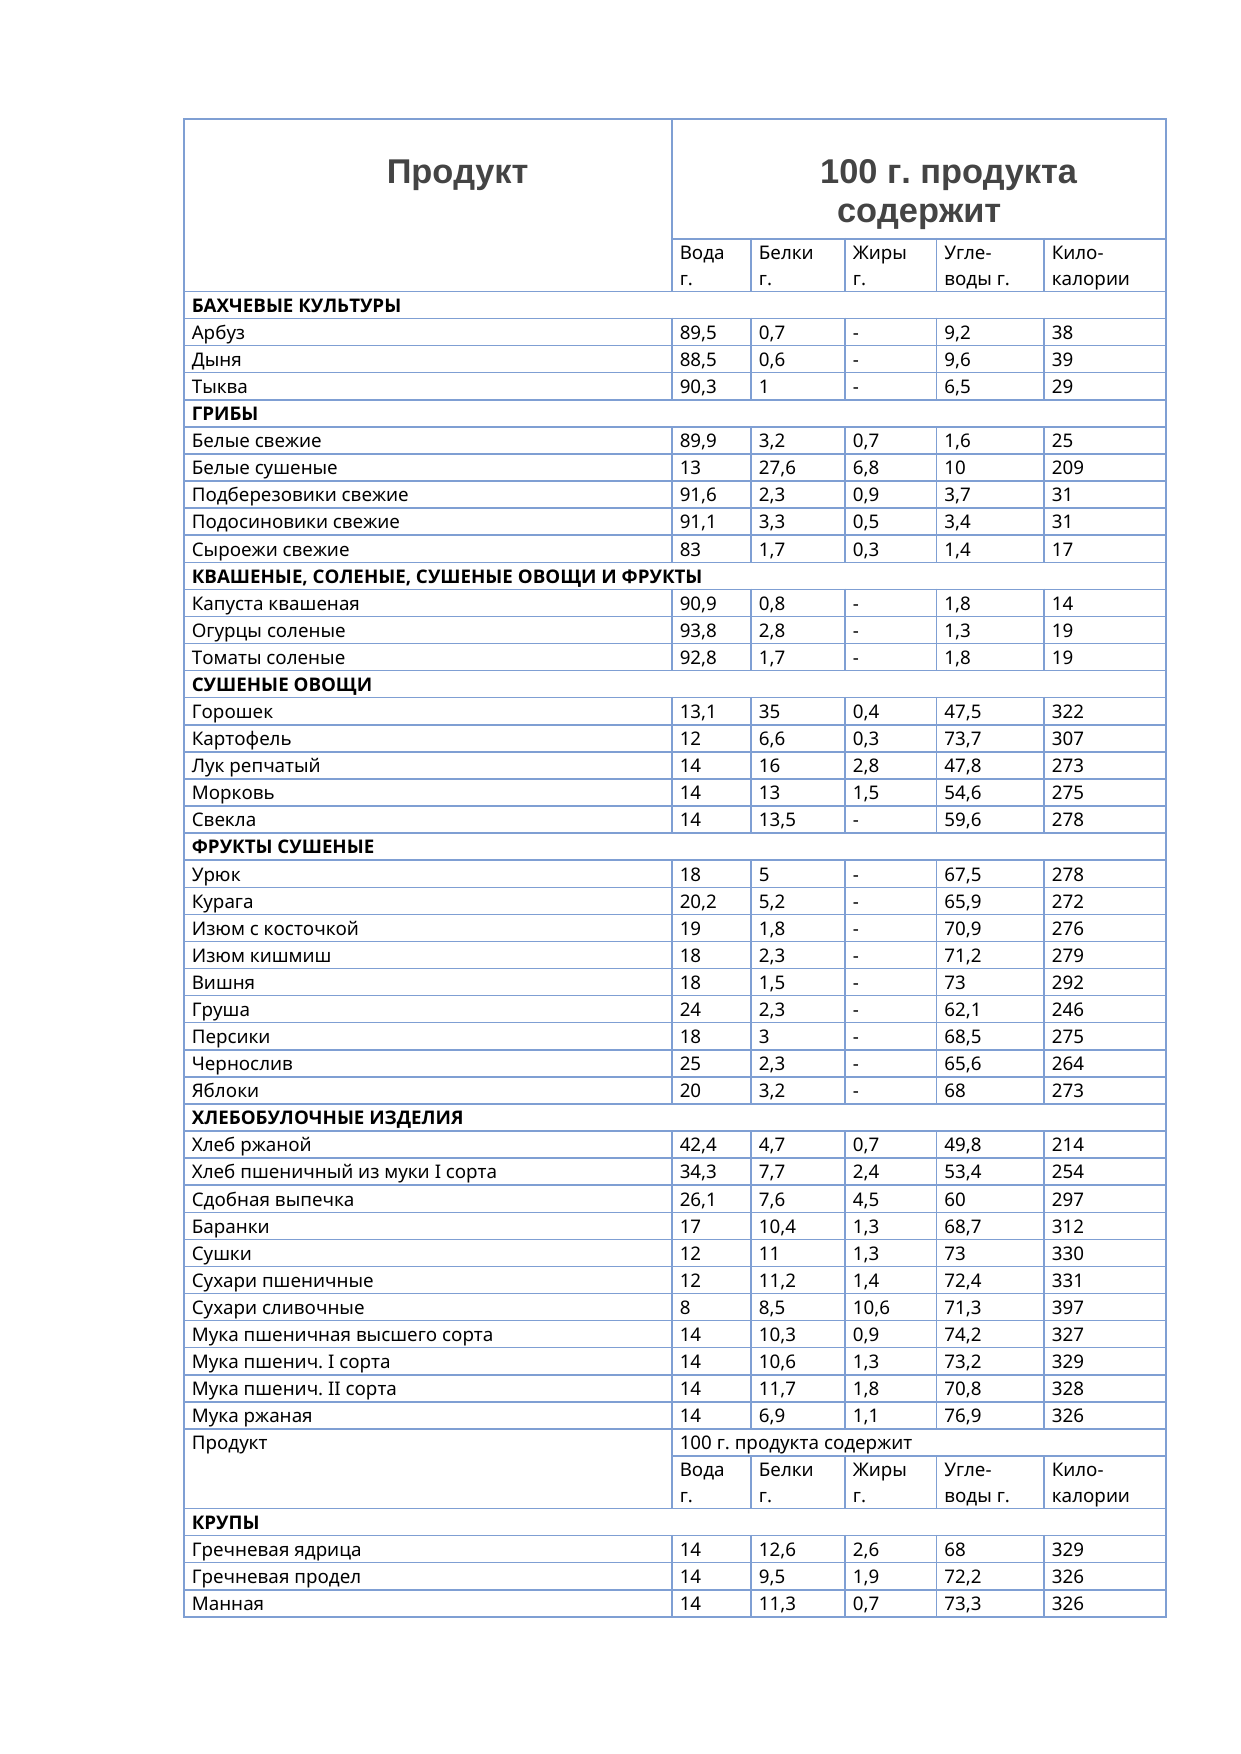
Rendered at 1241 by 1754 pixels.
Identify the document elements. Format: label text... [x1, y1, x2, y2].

table_cell Горошек [185, 698, 671, 724]
table_cell Продукт [185, 120, 671, 291]
table_cell 18 [673, 969, 750, 995]
table_cell Хлеб пшеничный из муки I сорта [185, 1159, 671, 1184]
table_cell 6,5 [937, 373, 1043, 399]
table_cell Томаты соленые [185, 644, 671, 670]
table_cell 93,8 [673, 617, 750, 643]
table_cell 72,4 [937, 1267, 1043, 1293]
table_cell 1,3 [937, 617, 1043, 643]
table_cell 1,9 [846, 1563, 936, 1589]
table_cell 12 [673, 726, 750, 751]
table_cell 18 [673, 861, 750, 886]
table_cell 31 [1045, 509, 1165, 534]
table_cell 0,6 [752, 346, 844, 372]
table_cell Продукт [185, 1430, 671, 1508]
table_cell 3,7 [937, 482, 1043, 507]
table_cell КРУПЫ [185, 1509, 1165, 1535]
table_cell 278 [1045, 861, 1165, 886]
table_cell 10,4 [752, 1213, 844, 1238]
table_cell 3,4 [937, 509, 1043, 534]
table_cell Мука пшеничная высшего сорта [185, 1321, 671, 1347]
table_cell 76,9 [937, 1403, 1043, 1428]
table_cell 2,8 [752, 617, 844, 643]
table_cell 1,4 [937, 536, 1043, 561]
table_cell 292 [1045, 969, 1165, 995]
table_cell 1,8 [752, 915, 844, 941]
table_cell Урюк [185, 861, 671, 886]
table_cell 307 [1045, 726, 1165, 751]
table_cell 0,7 [846, 1591, 936, 1616]
table_cell 91,6 [673, 482, 750, 507]
table_cell Тыква [185, 373, 671, 399]
table_cell 89,9 [673, 428, 750, 453]
table_cell 14 [673, 1591, 750, 1616]
table_cell 8 [673, 1294, 750, 1320]
table_cell Огурцы соленые [185, 617, 671, 643]
table_cell 68 [937, 1536, 1043, 1562]
table_cell 9,5 [752, 1563, 844, 1589]
table_cell - [846, 1023, 936, 1049]
table_cell - [846, 590, 936, 616]
table_cell - [846, 1051, 936, 1076]
table_cell 17 [1045, 536, 1165, 561]
table_cell - [846, 1078, 936, 1103]
table_cell 3,2 [752, 1078, 844, 1103]
table_cell ХЛЕБОБУЛОЧНЫЕ ИЗДЕЛИЯ [185, 1105, 1165, 1130]
table_cell 20 [673, 1078, 750, 1103]
table_cell 14 [673, 1376, 750, 1401]
table_cell 54,6 [937, 780, 1043, 805]
table_cell 47,8 [937, 753, 1043, 778]
table_cell 14 [1045, 590, 1165, 616]
table_cell Угле- воды г. [937, 1457, 1043, 1508]
table_cell ФРУКТЫ СУШЕНЫЕ [185, 834, 1165, 859]
table_cell Свекла [185, 807, 671, 832]
table_cell 327 [1045, 1321, 1165, 1347]
table_cell 276 [1045, 915, 1165, 941]
table_cell 14 [673, 807, 750, 832]
table_cell 2,6 [846, 1536, 936, 1562]
table_cell 2,3 [752, 942, 844, 968]
table_cell Гречневая продел [185, 1563, 671, 1589]
table_cell 329 [1045, 1536, 1165, 1562]
table_cell 0,7 [846, 1132, 936, 1157]
table_cell 209 [1045, 455, 1165, 480]
table_cell 59,6 [937, 807, 1043, 832]
table_cell 10,6 [752, 1348, 844, 1374]
table_cell 5 [752, 861, 844, 886]
table_cell Мука ржаная [185, 1403, 671, 1428]
table_cell 1,8 [937, 590, 1043, 616]
table_cell 20,2 [673, 888, 750, 913]
table_cell Белые сушеные [185, 455, 671, 480]
table_cell 297 [1045, 1186, 1165, 1211]
table_cell 88,5 [673, 346, 750, 372]
table_cell 1,6 [937, 428, 1043, 453]
table_cell Гречневая ядрица [185, 1536, 671, 1562]
table_cell 331 [1045, 1267, 1165, 1293]
table_cell 397 [1045, 1294, 1165, 1320]
table_cell 1,3 [846, 1213, 936, 1238]
table_cell 31 [1045, 482, 1165, 507]
table_cell 73,2 [937, 1348, 1043, 1374]
table_cell Сдобная выпечка [185, 1186, 671, 1211]
table_cell БАХЧЕВЫЕ КУЛЬТУРЫ [185, 292, 1165, 318]
table_cell 279 [1045, 942, 1165, 968]
table_cell 91,1 [673, 509, 750, 534]
table_cell 2,3 [752, 1051, 844, 1076]
table_cell 10,6 [846, 1294, 936, 1320]
table_cell 275 [1045, 1023, 1165, 1049]
table_cell 12 [673, 1267, 750, 1293]
table_cell 42,4 [673, 1132, 750, 1157]
table_cell 4,5 [846, 1186, 936, 1211]
table_cell 73 [937, 1240, 1043, 1266]
table_cell 13,5 [752, 807, 844, 832]
table_cell - [846, 319, 936, 345]
table_cell 25 [673, 1051, 750, 1076]
table_cell 1,3 [846, 1240, 936, 1266]
table_cell 1,7 [752, 536, 844, 561]
table_cell 92,8 [673, 644, 750, 670]
table_cell 214 [1045, 1132, 1165, 1157]
table_cell 73,3 [937, 1591, 1043, 1616]
table_cell Вода г. [673, 240, 750, 291]
table_cell 73 [937, 969, 1043, 995]
table_cell 68 [937, 1078, 1043, 1103]
table_cell 264 [1045, 1051, 1165, 1076]
table_cell 0,8 [752, 590, 844, 616]
table_cell 34,3 [673, 1159, 750, 1184]
table_cell 2,3 [752, 996, 844, 1022]
table_cell 71,3 [937, 1294, 1043, 1320]
table_cell 7,7 [752, 1159, 844, 1184]
table_cell Груша [185, 996, 671, 1022]
table_cell 14 [673, 1348, 750, 1374]
table_cell 0,7 [846, 428, 936, 453]
table_cell 17 [673, 1213, 750, 1238]
table_cell - [846, 915, 936, 941]
table_cell 12 [673, 1240, 750, 1266]
table_cell 2,8 [846, 753, 936, 778]
table_cell 3,3 [752, 509, 844, 534]
table_cell 10 [937, 455, 1043, 480]
table_cell 35 [752, 698, 844, 724]
table_cell Морковь [185, 780, 671, 805]
table_cell ГРИБЫ [185, 401, 1165, 426]
table_cell Хлеб ржаной [185, 1132, 671, 1157]
table_cell 5,2 [752, 888, 844, 913]
table_cell 27,6 [752, 455, 844, 480]
table_cell Вода г. [673, 1457, 750, 1508]
table_cell 272 [1045, 888, 1165, 913]
table_cell 49,8 [937, 1132, 1043, 1157]
table_cell 71,2 [937, 942, 1043, 968]
table_cell 47,5 [937, 698, 1043, 724]
table_cell 90,3 [673, 373, 750, 399]
table_cell 322 [1045, 698, 1165, 724]
table_cell Белки г. [752, 240, 844, 291]
table_cell 1,5 [752, 969, 844, 995]
table_cell 100 г. продукта содержит [673, 120, 1165, 238]
table_cell Белые свежие [185, 428, 671, 453]
table_cell 14 [673, 1563, 750, 1589]
table_cell Манная [185, 1591, 671, 1616]
table_cell - [846, 861, 936, 886]
table_cell 14 [673, 1536, 750, 1562]
table_cell 1,5 [846, 780, 936, 805]
table_cell 62,1 [937, 996, 1043, 1022]
table_cell Капуста квашеная [185, 590, 671, 616]
table_cell СУШЕНЫЕ ОВОЩИ [185, 671, 1165, 697]
table_cell Жиры г. [846, 240, 936, 291]
table_cell 330 [1045, 1240, 1165, 1266]
table_cell 1,8 [937, 644, 1043, 670]
table_cell 11 [752, 1240, 844, 1266]
table_cell 6,6 [752, 726, 844, 751]
table_cell Кило- калории [1045, 1457, 1165, 1508]
table_cell 326 [1045, 1591, 1165, 1616]
table_cell Мука пшенич. I сорта [185, 1348, 671, 1374]
table_cell - [846, 644, 936, 670]
table_cell 1 [752, 373, 844, 399]
table_cell 10,3 [752, 1321, 844, 1347]
table_cell 70,9 [937, 915, 1043, 941]
table_cell 67,5 [937, 861, 1043, 886]
table_cell Арбуз [185, 319, 671, 345]
table_cell 0,9 [846, 1321, 936, 1347]
table_cell Подберезовики свежие [185, 482, 671, 507]
table_cell Кило- калории [1045, 240, 1165, 291]
table_cell Яблоки [185, 1078, 671, 1103]
table_cell 14 [673, 1321, 750, 1347]
table_cell 273 [1045, 1078, 1165, 1103]
table_cell 326 [1045, 1403, 1165, 1428]
table_cell 12,6 [752, 1536, 844, 1562]
table_cell 312 [1045, 1213, 1165, 1238]
table_cell 254 [1045, 1159, 1165, 1184]
table_cell 65,6 [937, 1051, 1043, 1076]
table_cell Картофель [185, 726, 671, 751]
table_cell 29 [1045, 373, 1165, 399]
table_cell - [846, 373, 936, 399]
table_cell 83 [673, 536, 750, 561]
table_cell 2,4 [846, 1159, 936, 1184]
table_cell 53,4 [937, 1159, 1043, 1184]
table_cell 0,5 [846, 509, 936, 534]
table_cell 0,7 [752, 319, 844, 345]
table_cell 273 [1045, 753, 1165, 778]
table_cell 4,7 [752, 1132, 844, 1157]
table_cell Сухари пшеничные [185, 1267, 671, 1293]
table_cell 19 [1045, 644, 1165, 670]
table_cell - [846, 996, 936, 1022]
table_cell Курага [185, 888, 671, 913]
table_cell 11,2 [752, 1267, 844, 1293]
table_cell Сухари сливочные [185, 1294, 671, 1320]
table_cell Лук репчатый [185, 753, 671, 778]
table_cell Изюм с косточкой [185, 915, 671, 941]
table_cell 25 [1045, 428, 1165, 453]
table_cell - [846, 807, 936, 832]
table_cell 0,4 [846, 698, 936, 724]
table_cell 18 [673, 942, 750, 968]
table_cell Дыня [185, 346, 671, 372]
table_cell 14 [673, 780, 750, 805]
table_cell 329 [1045, 1348, 1165, 1374]
table_cell 19 [673, 915, 750, 941]
table_cell 68,7 [937, 1213, 1043, 1238]
table_cell 65,9 [937, 888, 1043, 913]
table_cell 246 [1045, 996, 1165, 1022]
table_cell 0,3 [846, 726, 936, 751]
table_cell 11,7 [752, 1376, 844, 1401]
table_cell 90,9 [673, 590, 750, 616]
table_cell - [846, 942, 936, 968]
table_cell КВАШЕНЫЕ, СОЛЕНЫЕ, СУШЕНЫЕ ОВОЩИ И ФРУКТЫ [185, 563, 1165, 588]
table_cell 89,5 [673, 319, 750, 345]
table_cell 1,7 [752, 644, 844, 670]
table_cell 13,1 [673, 698, 750, 724]
table_cell 60 [937, 1186, 1043, 1211]
table_cell Баранки [185, 1213, 671, 1238]
table_cell 68,5 [937, 1023, 1043, 1049]
table_cell 70,8 [937, 1376, 1043, 1401]
table_cell 18 [673, 1023, 750, 1049]
table_cell Подосиновики свежие [185, 509, 671, 534]
table_cell 9,2 [937, 319, 1043, 345]
table_cell 14 [673, 753, 750, 778]
table_cell 19 [1045, 617, 1165, 643]
table_cell 24 [673, 996, 750, 1022]
table_cell 3 [752, 1023, 844, 1049]
table_cell 1,4 [846, 1267, 936, 1293]
table_cell 8,5 [752, 1294, 844, 1320]
table_cell 39 [1045, 346, 1165, 372]
table_cell - [846, 617, 936, 643]
table_cell 275 [1045, 780, 1165, 805]
table_cell 100 г. продукта содержит [673, 1430, 1165, 1455]
table_cell 38 [1045, 319, 1165, 345]
table_cell 326 [1045, 1563, 1165, 1589]
table_cell 26,1 [673, 1186, 750, 1211]
table_cell 0,9 [846, 482, 936, 507]
table_cell Жиры г. [846, 1457, 936, 1508]
table_cell Вишня [185, 969, 671, 995]
table_cell 6,8 [846, 455, 936, 480]
table_cell 6,9 [752, 1403, 844, 1428]
table_cell 3,2 [752, 428, 844, 453]
table_cell 7,6 [752, 1186, 844, 1211]
table_cell Мука пшенич. II сорта [185, 1376, 671, 1401]
table_cell 1,8 [846, 1376, 936, 1401]
table_cell 0,3 [846, 536, 936, 561]
table_cell 13 [752, 780, 844, 805]
table_cell Персики [185, 1023, 671, 1049]
table_cell 328 [1045, 1376, 1165, 1401]
table_cell Белки г. [752, 1457, 844, 1508]
table_cell 11,3 [752, 1591, 844, 1616]
table_cell Сушки [185, 1240, 671, 1266]
table_cell 1,1 [846, 1403, 936, 1428]
table_cell Сыроежи свежие [185, 536, 671, 561]
table_cell - [846, 888, 936, 913]
table_cell 74,2 [937, 1321, 1043, 1347]
table_cell - [846, 346, 936, 372]
table_cell Чернослив [185, 1051, 671, 1076]
table_cell - [846, 969, 936, 995]
table_cell Изюм кишмиш [185, 942, 671, 968]
table_cell 72,2 [937, 1563, 1043, 1589]
table_cell 278 [1045, 807, 1165, 832]
table_cell 14 [673, 1403, 750, 1428]
table_cell 9,6 [937, 346, 1043, 372]
table_cell 13 [673, 455, 750, 480]
table_cell Угле- воды г. [937, 240, 1043, 291]
table_cell 16 [752, 753, 844, 778]
table_cell 73,7 [937, 726, 1043, 751]
table_cell 1,3 [846, 1348, 936, 1374]
table_cell 2,3 [752, 482, 844, 507]
